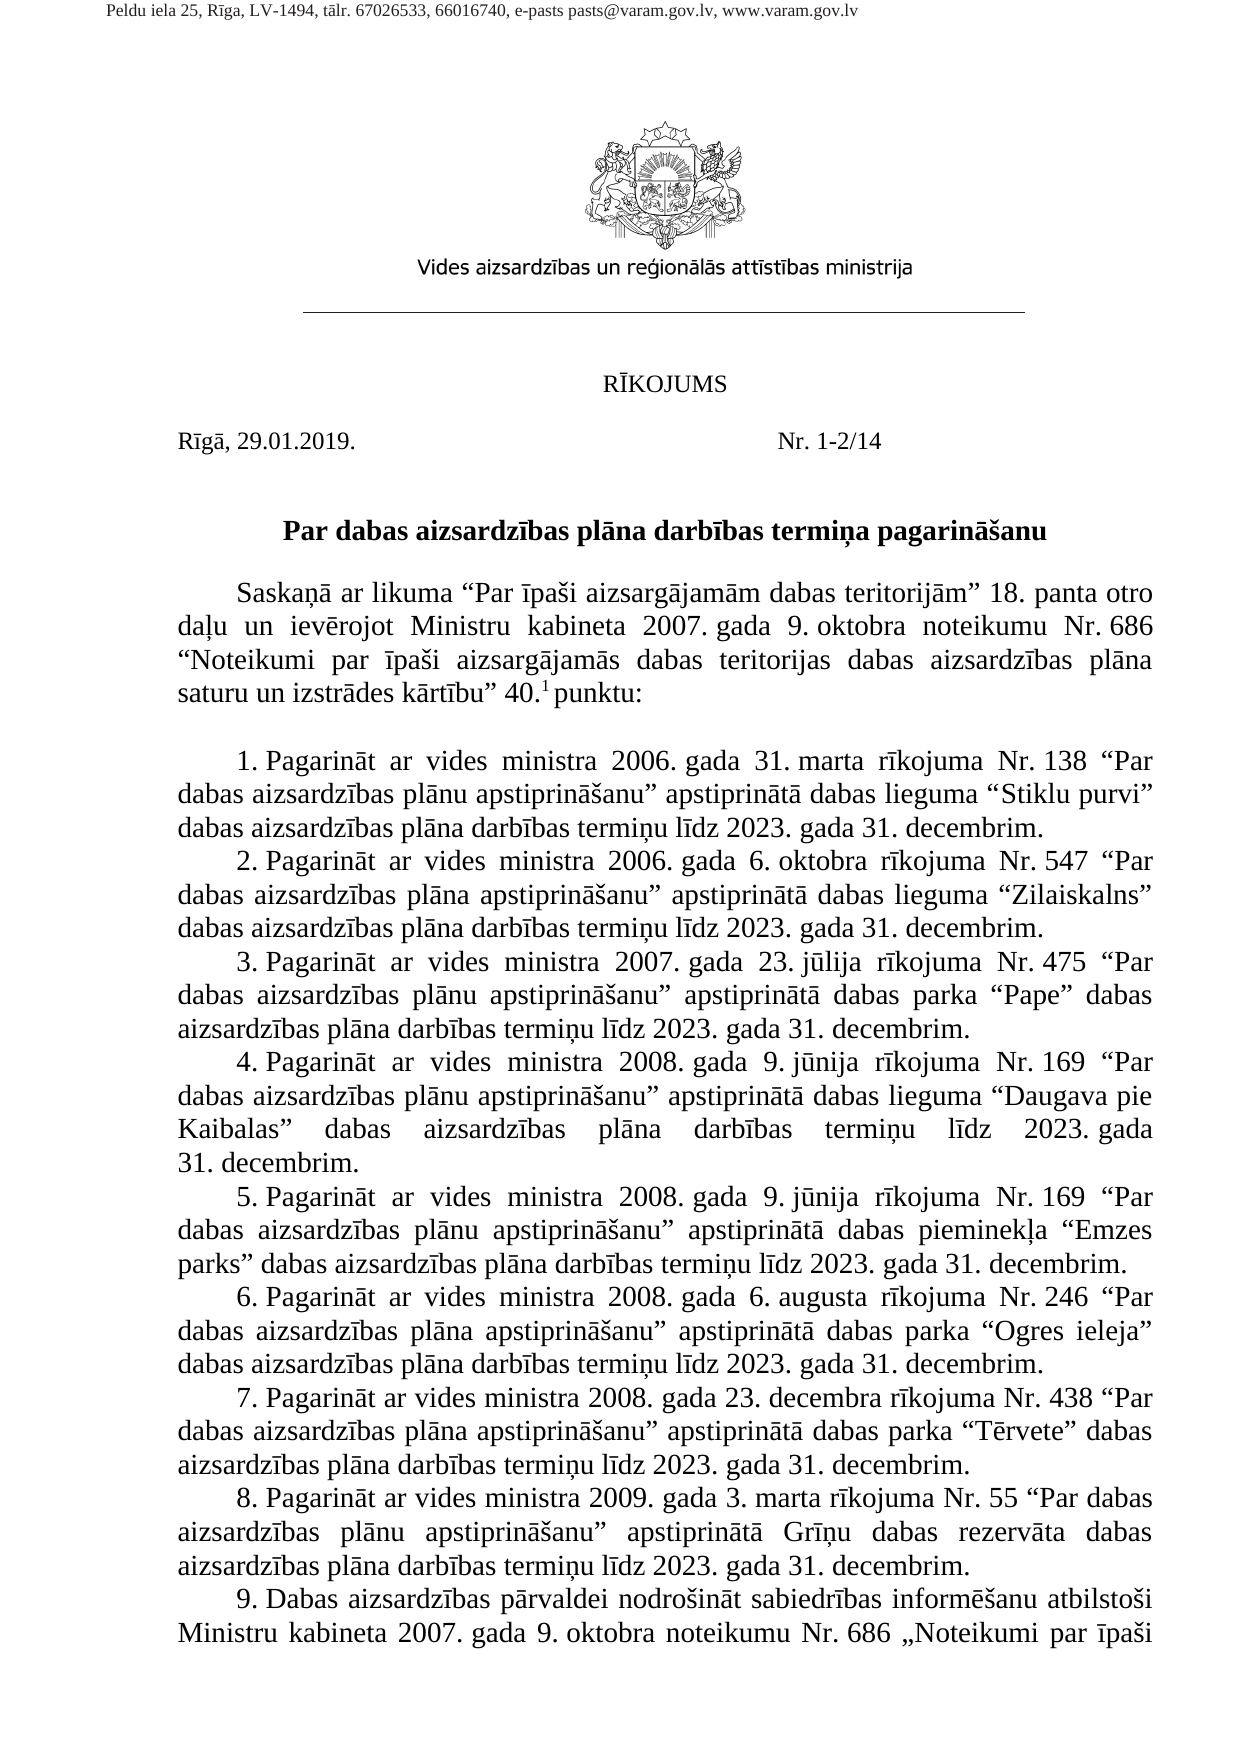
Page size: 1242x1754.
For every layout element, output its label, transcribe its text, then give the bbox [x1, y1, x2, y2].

text 4. Pagarināt ar vides ministra 2008. gada 9. jūnija rīkojuma Nr. 169 “Par dabas aizsardzības plānu apstiprināšanu” apstiprinātā dabas lieguma “Daugava pie Kaibalas” dabas aizsardzības plāna darbības termiņu līdz 2023. gada 31. decembrim. [177, 1044, 1153, 1179]
text 8. Pagarināt ar vides ministra 2009. gada 3. marta rīkojuma Nr. 55 “Par dabas aizsardzības plānu apstiprināšanu” apstiprinātā Grīņu dabas rezervāta dabas aizsardzības plāna darbības termiņu līdz 2023. gada 31. decembrim. [177, 1481, 1153, 1581]
text 3. Pagarināt ar vides ministra 2007. gada 23. jūlija rīkojuma Nr. 475 “Par dabas aizsardzības plānu apstiprināšanu” apstiprinātā dabas parka “Pape” dabas aizsardzības plāna darbības termiņu līdz 2023. gada 31. decembrim. [177, 944, 1153, 1044]
text 2. Pagarināt ar vides ministra 2006. gada 6. oktobra rīkojuma Nr. 547 “Par dabas aizsardzības plāna apstiprināšanu” apstiprinātā dabas lieguma “Zilaiskalns” dabas aizsardzības plāna darbības termiņu līdz 2023. gada 31. decembrim. [177, 843, 1153, 944]
text 5. Pagarināt ar vides ministra 2008. gada 9. jūnija rīkojuma Nr. 169 “Par dabas aizsardzības plānu apstiprināšanu” apstiprinātā dabas pieminekļa “Emzes parks” dabas aizsardzības plāna darbības termiņu līdz 2023. gada 31. decembrim. [177, 1179, 1153, 1279]
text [177, 1581, 1153, 1648]
text 1. Pagarināt ar vides ministra 2006. gada 31. marta rīkojuma Nr. 138 “Par dabas aizsardzības plānu apstiprināšanu” apstiprinātā dabas lieguma “Stiklu purvi” dabas aizsardzības plāna darbības termiņu līdz 2023. gada 31. decembrim. [177, 743, 1153, 843]
text 7. Pagarināt ar vides ministra 2008. gada 23. decembra rīkojuma Nr. 438 “Par dabas aizsardzības plāna apstiprināšanu” apstiprinātā dabas parka “Tērvete” dabas aizsardzības plāna darbības termiņu līdz 2023. gada 31. decembrim. [177, 1380, 1153, 1481]
picture [199, 121, 1131, 292]
text Rīgā, 29.01.2019. Nr. 1-2/14 [177, 426, 1153, 455]
text Par dabas aizsardzības plāna darbības termiņa pagarināšanu [177, 513, 1153, 546]
text 6. Pagarināt ar vides ministra 2008. gada 6. augusta rīkojuma Nr. 246 “Par dabas aizsardzības plāna apstiprināšanu” apstiprinātā dabas parka “Ogres ieleja” dabas aizsardzības plāna darbības termiņu līdz 2023. gada 31. decembrim. [177, 1279, 1153, 1380]
text Saskaņā ar likuma “Par īpaši aizsargājamām dabas teritorijām” 18. panta otro daļu un ievērojot Ministru kabineta 2007. gada 9. oktobra noteikumu Nr. 686 “Noteikumi par īpaši aizsargājamās dabas teritorijas dabas aizsardzības plāna saturu un izstrādes kārtību” 40.1 punktu: [177, 575, 1153, 709]
